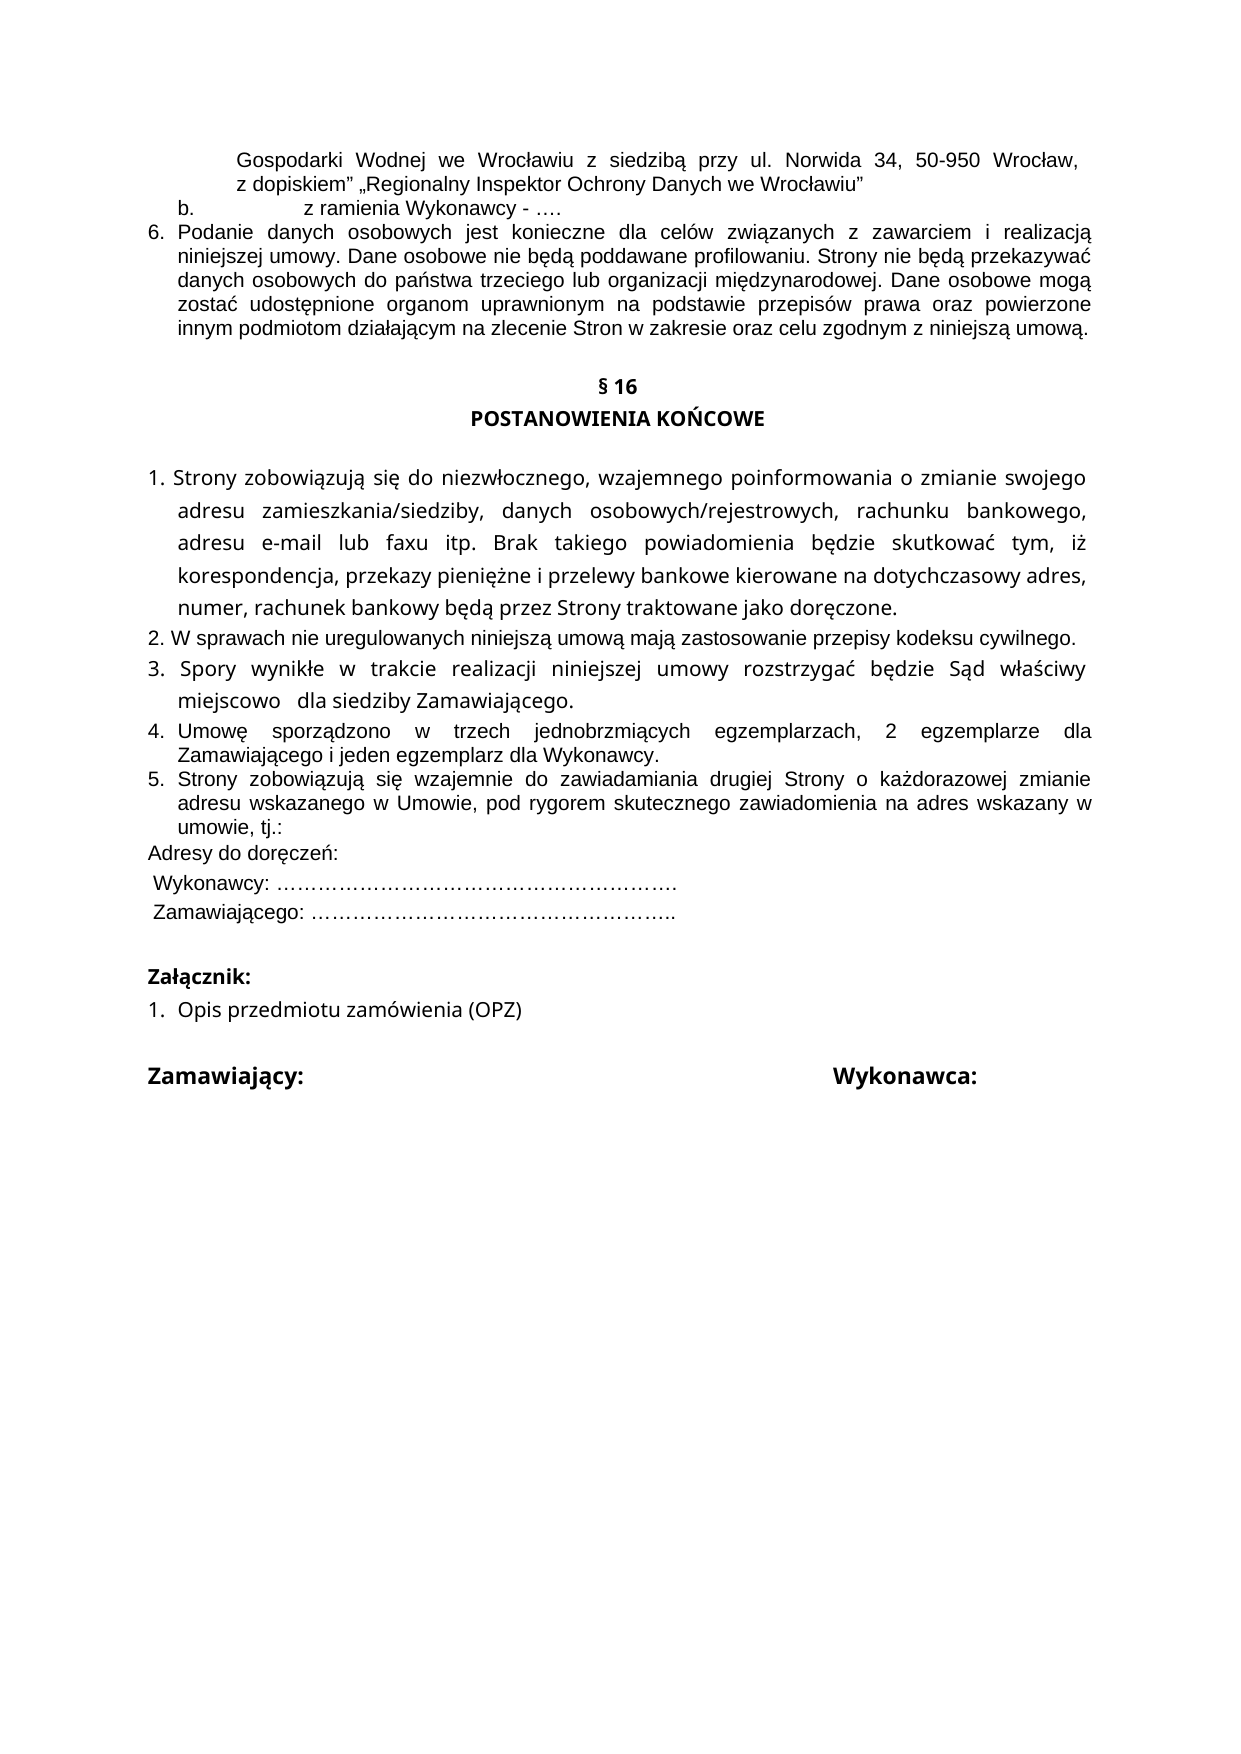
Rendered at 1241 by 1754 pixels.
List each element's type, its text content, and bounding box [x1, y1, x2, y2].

text Zamawiający: Wykonawca: [148, 1060, 1087, 1091]
list Zamawiającego: …………………………………………….. [148, 900, 1093, 924]
list Adresy do doręczeń: [148, 841, 1093, 865]
list 3. Spory wynikłe w trakcie realizacji niniejszej umowy rozstrzygać będzie Sąd właściwy miejscowo dla siedziby Zamawiającego. [148, 654, 1087, 715]
list 1. Strony zobowiązują się do niezwłocznego, wzajemnego poinformowania o zmianie swojego adresu zamieszkania/siedziby, danych osobowych/rejestrowych, rachunku bankowego, adresu e-mail lub faxu itp. Brak takiego powiadomienia będzie skutkować tym, iż korespondencja, przekazy pieniężne i przelewy bankowe kierowane na dotychczasowy adres, numer, rachunek bankowy będą przez Strony traktowane jako doręczone. [148, 463, 1087, 622]
list z ramienia Wykonawcy - …. [177, 196, 1093, 219]
list Podanie danych osobowych jest konieczne dla celów związanych z zawarciem i realizacją niniejszej umowy. Dane osobowe nie będą poddawane profilowaniu. Strony nie będą przekazywać danych osobowych do państwa trzeciego lub organizacji międzynarodowej. Dane osobowe mogą zostać udostępnione organom uprawnionym na podstawie przepisów prawa oraz powierzone innym podmiotom działającym na zlecenie Stron w zakresie oraz celu zgodnym z niniejszą umową. [148, 219, 1093, 339]
list Strony zobowiązują się wzajemnie do zawiadamiania drugiej Strony o każdorazowej zmianie adresu wskazanego w Umowie, pod rygorem skutecznego zawiadomienia na adres wskazany w umowie, tj.: [148, 767, 1093, 839]
list Umowę sporządzono w trzech jednobrzmiących egzemplarzach, 2 egzemplarze dla Zamawiającego i jeden egzemplarz dla Wykonawcy. [148, 719, 1093, 767]
text § 16 [148, 372, 1087, 400]
list Wykonawcy: …………………………………………………. [148, 870, 1093, 894]
list Opis przedmiotu zamówienia (OPZ) [148, 995, 1087, 1023]
text Załącznik: [148, 962, 1087, 991]
list 2. W sprawach nie uregulowanych niniejszą umową mają zastosowanie przepisy kodeksu cywilnego. [148, 626, 1087, 650]
text POSTANOWIENIA KOŃCOWE [148, 404, 1087, 433]
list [192, 148, 1093, 196]
